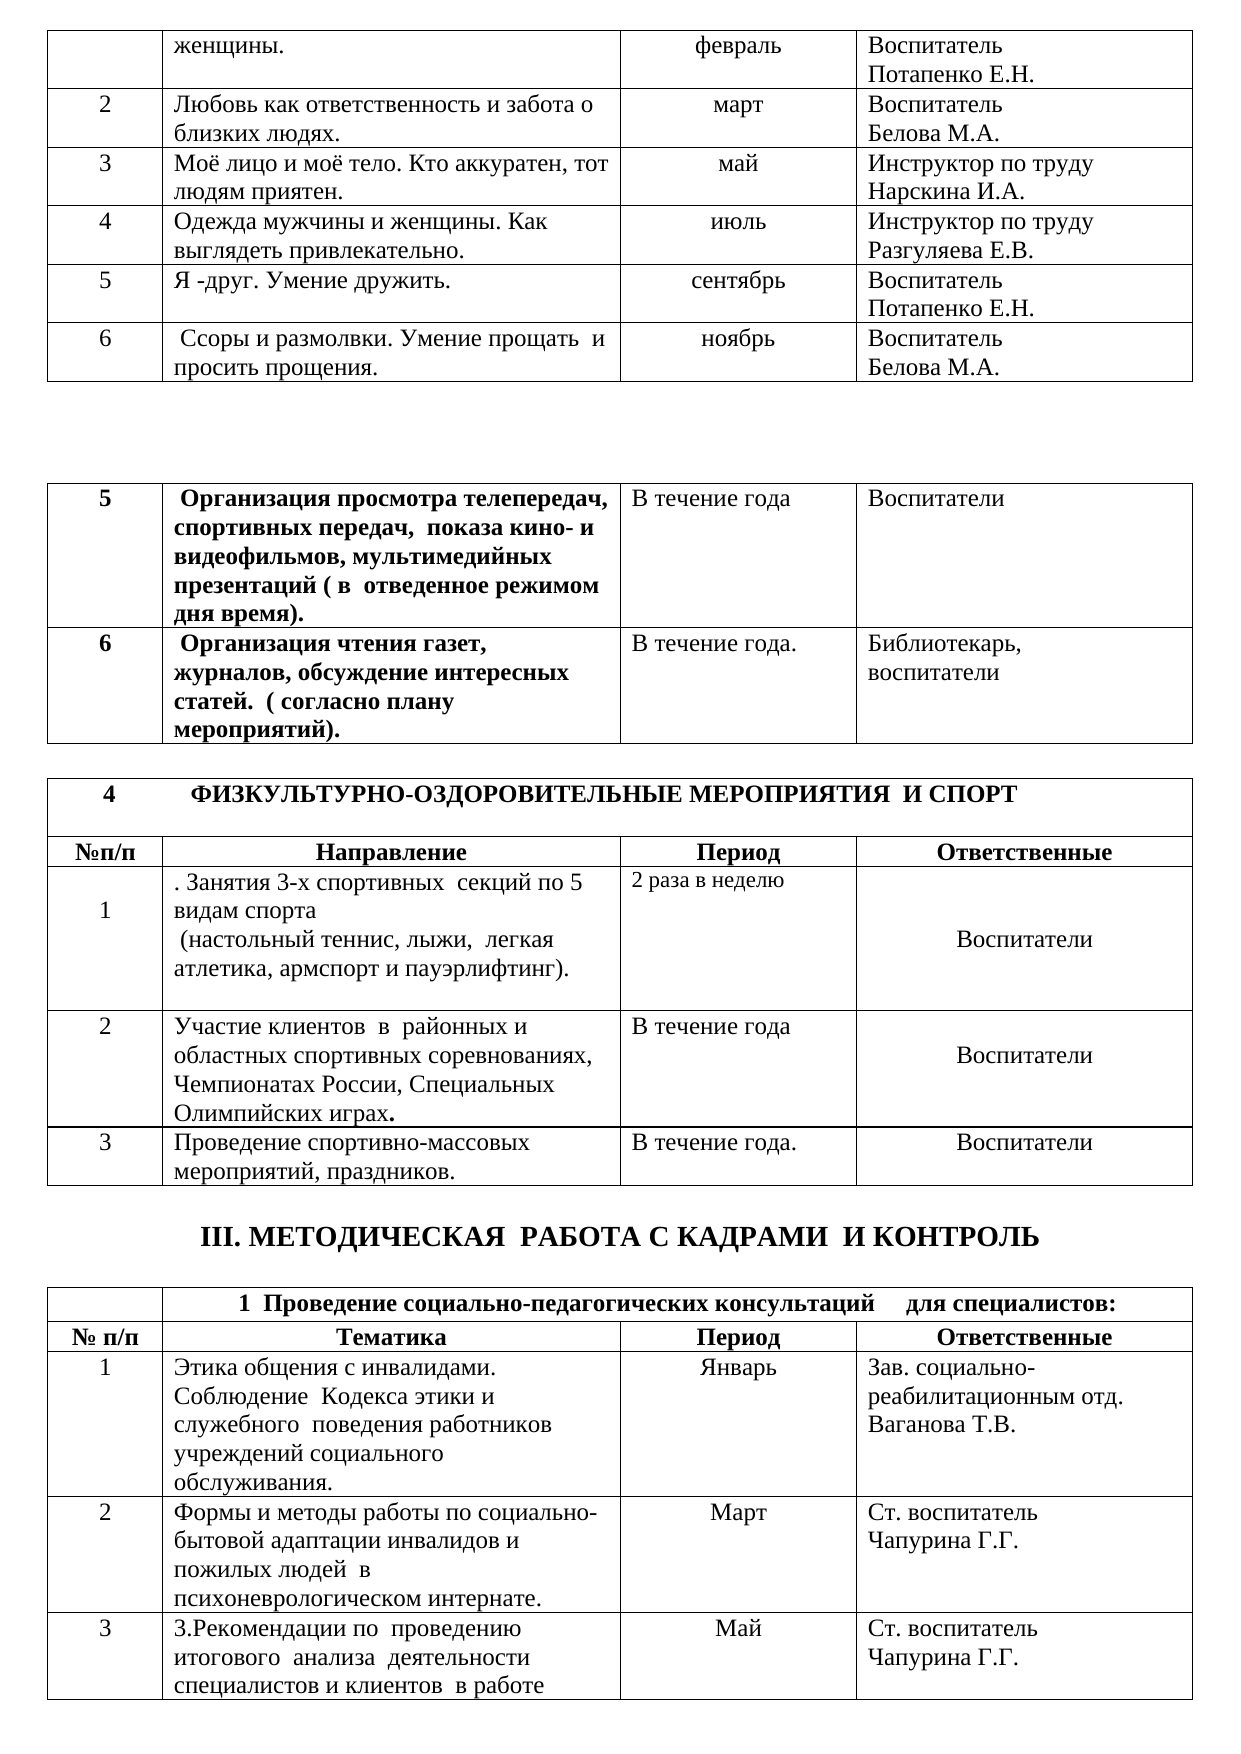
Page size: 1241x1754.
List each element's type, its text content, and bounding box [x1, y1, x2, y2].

table_cell Направление [163, 837, 620, 866]
table_cell 5 [48, 265, 162, 322]
table_cell май [621, 148, 856, 205]
table_cell Инструктор по труду Нарскина И.А. [857, 148, 1192, 205]
table_cell 1 [48, 1352, 162, 1496]
table_header Воспитатели [857, 484, 1192, 627]
table_cell Моё лицо и моё тело. Кто аккуратен, тот людям приятен. [163, 148, 620, 205]
table_cell . Занятия 3-х спортивных секций по 5 видам спорта (настольный теннис, лыжи, легкая атлетика, армспорт и пауэрлифтинг). [163, 867, 620, 1010]
table_cell 1 [48, 867, 162, 1010]
table_cell 2 [48, 89, 162, 147]
table_cell Одежда мужчины и женщины. Как выглядеть привлекательно. [163, 206, 620, 264]
table_cell Воспитатели [857, 867, 1192, 1010]
table_cell Инструктор по труду Разгуляева Е.В. [857, 206, 1192, 264]
table_cell 4 [48, 206, 162, 264]
table_header 1 Проведение социально-педагогических консультаций для специалистов: [163, 1288, 1192, 1321]
table_cell ноябрь [621, 323, 856, 381]
table_cell 3 [48, 1613, 162, 1699]
table_cell 2 [48, 1011, 162, 1126]
table_cell Проведение спортивно-массовых мероприятий, праздников. [163, 1128, 620, 1185]
table_cell 3 [48, 148, 162, 205]
table_cell 2 раза в неделю [621, 867, 856, 1010]
table_cell 3 [48, 1128, 162, 1185]
table_cell Участие клиентов в районных и областных спортивных соревнованиях, Чемпионатах России, Специальных Олимпийских играх. [163, 1011, 620, 1126]
table_cell Январь [621, 1352, 856, 1496]
table_cell Период [621, 1322, 856, 1351]
table_cell №п/п [48, 837, 162, 866]
table_cell июль [621, 206, 856, 264]
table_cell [857, 31, 1192, 88]
table_cell Ответственные [857, 837, 1192, 866]
table_cell Воспитатели [857, 1011, 1192, 1126]
table_header Организация просмотра телепередач, спортивных передач, показа кино- и видеофильмов, мультимедийных презентаций ( в отведенное режимом дня время). [163, 484, 620, 627]
table_cell февраль [621, 31, 856, 88]
table_cell Ответственные [857, 1322, 1192, 1351]
table_cell Период [621, 837, 856, 866]
table_cell 6 [48, 628, 162, 743]
table_cell Тематика [163, 1322, 620, 1351]
table_cell Организация чтения газет, журналов, обсуждение интересных статей. ( согласно плану мероприятий). [163, 628, 620, 743]
table_cell Ст. воспитатель Чапурина Г.Г. [857, 1497, 1192, 1612]
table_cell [857, 1613, 1192, 1699]
table_cell Библиотекарь, воспитатели [857, 628, 1192, 743]
table_cell 2 [48, 1497, 162, 1612]
text III. МЕТОДИЧЕСКАЯ РАБОТА С КАДРАМИ И КОНТРОЛЬ [59, 1219, 1181, 1253]
table_cell Воспитатель Белова М.А. [857, 323, 1192, 381]
table_cell Я -друг. Умение дружить. [163, 265, 620, 322]
table_cell Формы и методы работы по социально-бытовой адаптации инвалидов и пожилых людей в психоневрологическом интернате. [163, 1497, 620, 1612]
table_cell Воспитатель Белова М.А. [857, 89, 1192, 147]
table_cell сентябрь [621, 265, 856, 322]
table_cell 6 [48, 323, 162, 381]
table_cell Воспитатель Потапенко Е.Н. [857, 265, 1192, 322]
table_cell В течение года. [621, 1128, 856, 1185]
table_cell В течение года. [621, 628, 856, 743]
table_cell Любовь как ответственность и забота о близких людях. [163, 89, 620, 147]
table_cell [163, 31, 620, 88]
table_cell март [621, 89, 856, 147]
table_cell Этика общения с инвалидами. Соблюдение Кодекса этики и служебного поведения работников учреждений социального обслуживания. [163, 1352, 620, 1496]
table_cell № п/п [48, 1322, 162, 1351]
table_header 5 [48, 484, 162, 627]
table_cell Зав. социально-реабилитационным отд. Ваганова Т.В. [857, 1352, 1192, 1496]
table_header 4 ФИЗКУЛЬТУРНО-ОЗДОРОВИТЕЛЬНЫЕ МЕРОПРИЯТИЯ И СПОРТ [48, 779, 1192, 836]
table_cell Май [621, 1613, 856, 1699]
table_header В течение года [621, 484, 856, 627]
table_cell В течение года [621, 1011, 856, 1126]
table_cell Март [621, 1497, 856, 1612]
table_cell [163, 1613, 620, 1699]
table_header [48, 1288, 162, 1321]
table_cell Воспитатели [857, 1128, 1192, 1185]
table_cell Ссоры и размолвки. Умение прощать и просить прощения. [163, 323, 620, 381]
table_cell 1 [48, 31, 162, 88]
